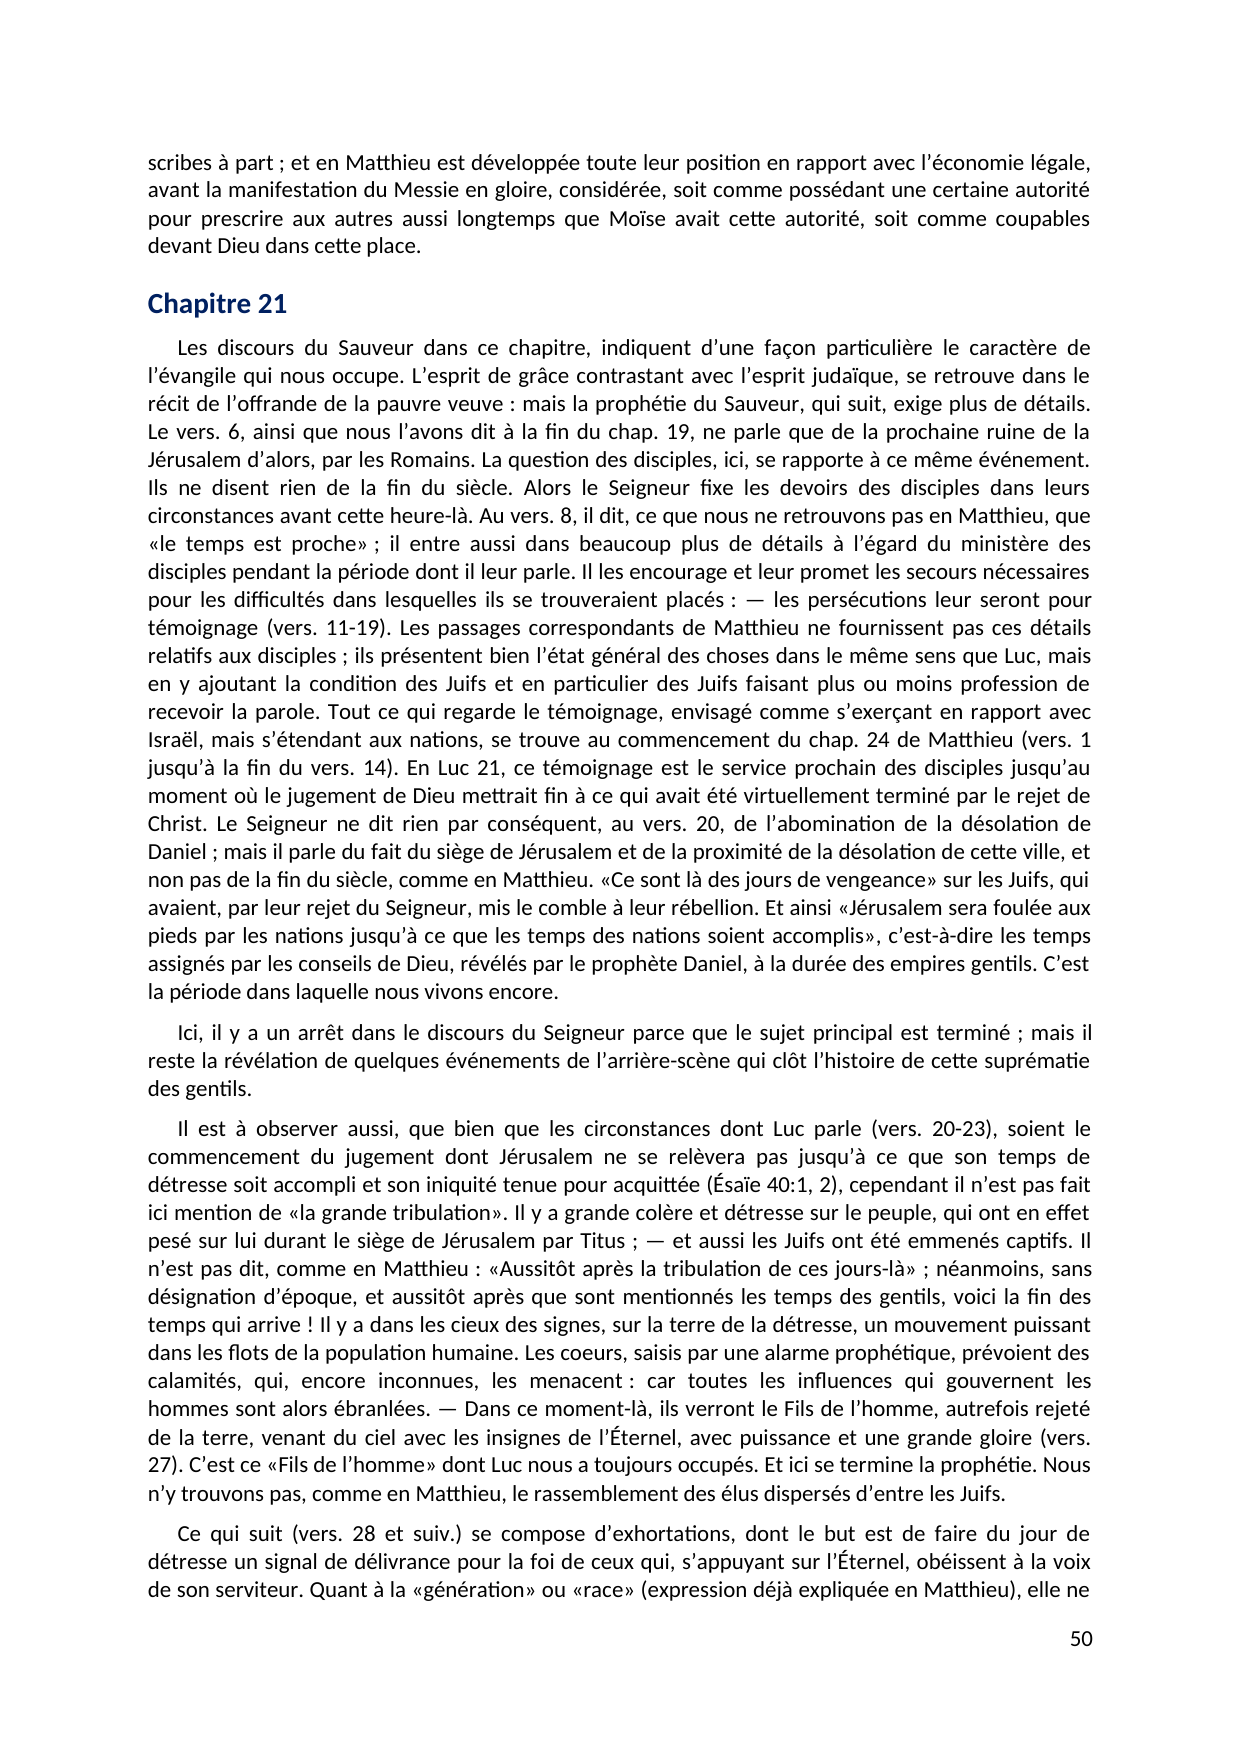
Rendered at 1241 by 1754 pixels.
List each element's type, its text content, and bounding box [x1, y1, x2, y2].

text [148, 1519, 1093, 1603]
subtitle Chapitre 21 [148, 285, 1093, 320]
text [148, 148, 1093, 260]
text Les discours du Sauveur dans ce chapitre, indiquent d’une façon particulière le caractère de l’évangile qui nous occupe. L’esprit de grâce contrastant avec l’esprit judaïque, se retrouve dans le récit de l’offrande de la pauvre veuve : mais la prophétie du Sauveur, qui suit, exige plus de détails. Le vers. 6, ainsi que nous l’avons dit à la fin du chap. 19, ne parle que de la prochaine ruine de la Jérusalem d’alors, par les Romains. La question des disciples, ici, se rapporte à ce même événement. Ils ne disent rien de la fin du siècle. Alors le Seigneur fixe les devoirs des disciples dans leurs circonstances avant cette heure-là. Au vers. 8, il dit, ce que nous ne retrouvons pas en Matthieu, que «le temps est proche» ; il entre aussi dans beaucoup plus de détails à l’égard du ministère des disciples pendant la période dont il leur parle. Il les encourage et leur promet les secours nécessaires pour les difficultés dans lesquelles ils se trouveraient placés : — les persécutions leur seront pour témoignage (vers. 11-19). Les passages correspondants de Matthieu ne fournissent pas ces détails relatifs aux disciples ; ils présentent bien l’état général des choses dans le même sens que Luc, mais en y ajoutant la condition des Juifs et en particulier des Juifs faisant plus ou moins profession de recevoir la parole. Tout ce qui regarde le témoignage, envisagé comme s’exerçant en rapport avec Israël, mais s’étendant aux nations, se trouve au commencement du chap. 24 de Matthieu (vers. 1 jusqu’à la fin du vers. 14). En Luc 21, ce témoignage est le service prochain des disciples jusqu’au moment où le jugement de Dieu mettrait fin à ce qui avait été virtuellement terminé par le rejet de Christ. Le Seigneur ne dit rien par conséquent, au vers. 20, de l’abomination de la désolation de Daniel ; mais il parle du fait du siège de Jérusalem et de la proximité de la désolation de cette ville, et non pas de la fin du siècle, comme en Matthieu. «Ce sont là des jours de vengeance» sur les Juifs, qui avaient, par leur rejet du Seigneur, mis le comble à leur rébellion. Et ainsi «Jérusalem sera foulée aux pieds par les nations jusqu’à ce que les temps des nations soient accomplis», c’est-à-dire les temps assignés par les conseils de Dieu, révélés par le prophète Daniel, à la durée des empires gentils. C’est la période dans laquelle nous vivons encore. [148, 333, 1093, 1005]
text Il est à observer aussi, que bien que les circonstances dont Luc parle (vers. 20-23), soient le commencement du jugement dont Jérusalem ne se relèvera pas jusqu’à ce que son temps de détresse soit accompli et son iniquité tenue pour acquittée (Ésaïe 40:1, 2), cependant il n’est pas fait ici mention de «la grande tribulation». Il y a grande colère et détresse sur le peuple, qui ont en effet pesé sur lui durant le siège de Jérusalem par Titus ; — et aussi les Juifs ont été emmenés captifs. Il n’est pas dit, comme en Matthieu : «Aussitôt après la tribulation de ces jours-là» ; néanmoins, sans désignation d’époque, et aussitôt après que sont mentionnés les temps des gentils, voici la fin des temps qui arrive ! Il y a dans les cieux des signes, sur la terre de la détresse, un mouvement puissant dans les flots de la population humaine. Les coeurs, saisis par une alarme prophétique, prévoient des calamités, qui, encore inconnues, les menacent : car toutes les influences qui gouvernent les hommes sont alors ébranlées. — Dans ce moment-là, ils verront le Fils de l’homme, autrefois rejeté de la terre, venant du ciel avec les insignes de l’Éternel, avec puissance et une grande gloire (vers. 27). C’est ce «Fils de l’homme» dont Luc nous a toujours occupés. Et ici se termine la prophétie. Nous n’y trouvons pas, comme en Matthieu, le rassemblement des élus dispersés d’entre les Juifs. [148, 1114, 1093, 1507]
text Ici, il y a un arrêt dans le discours du Seigneur parce que le sujet principal est terminé ; mais il reste la révélation de quelques événements de l’arrière-scène qui clôt l’histoire de cette suprématie des gentils. [148, 1018, 1093, 1102]
